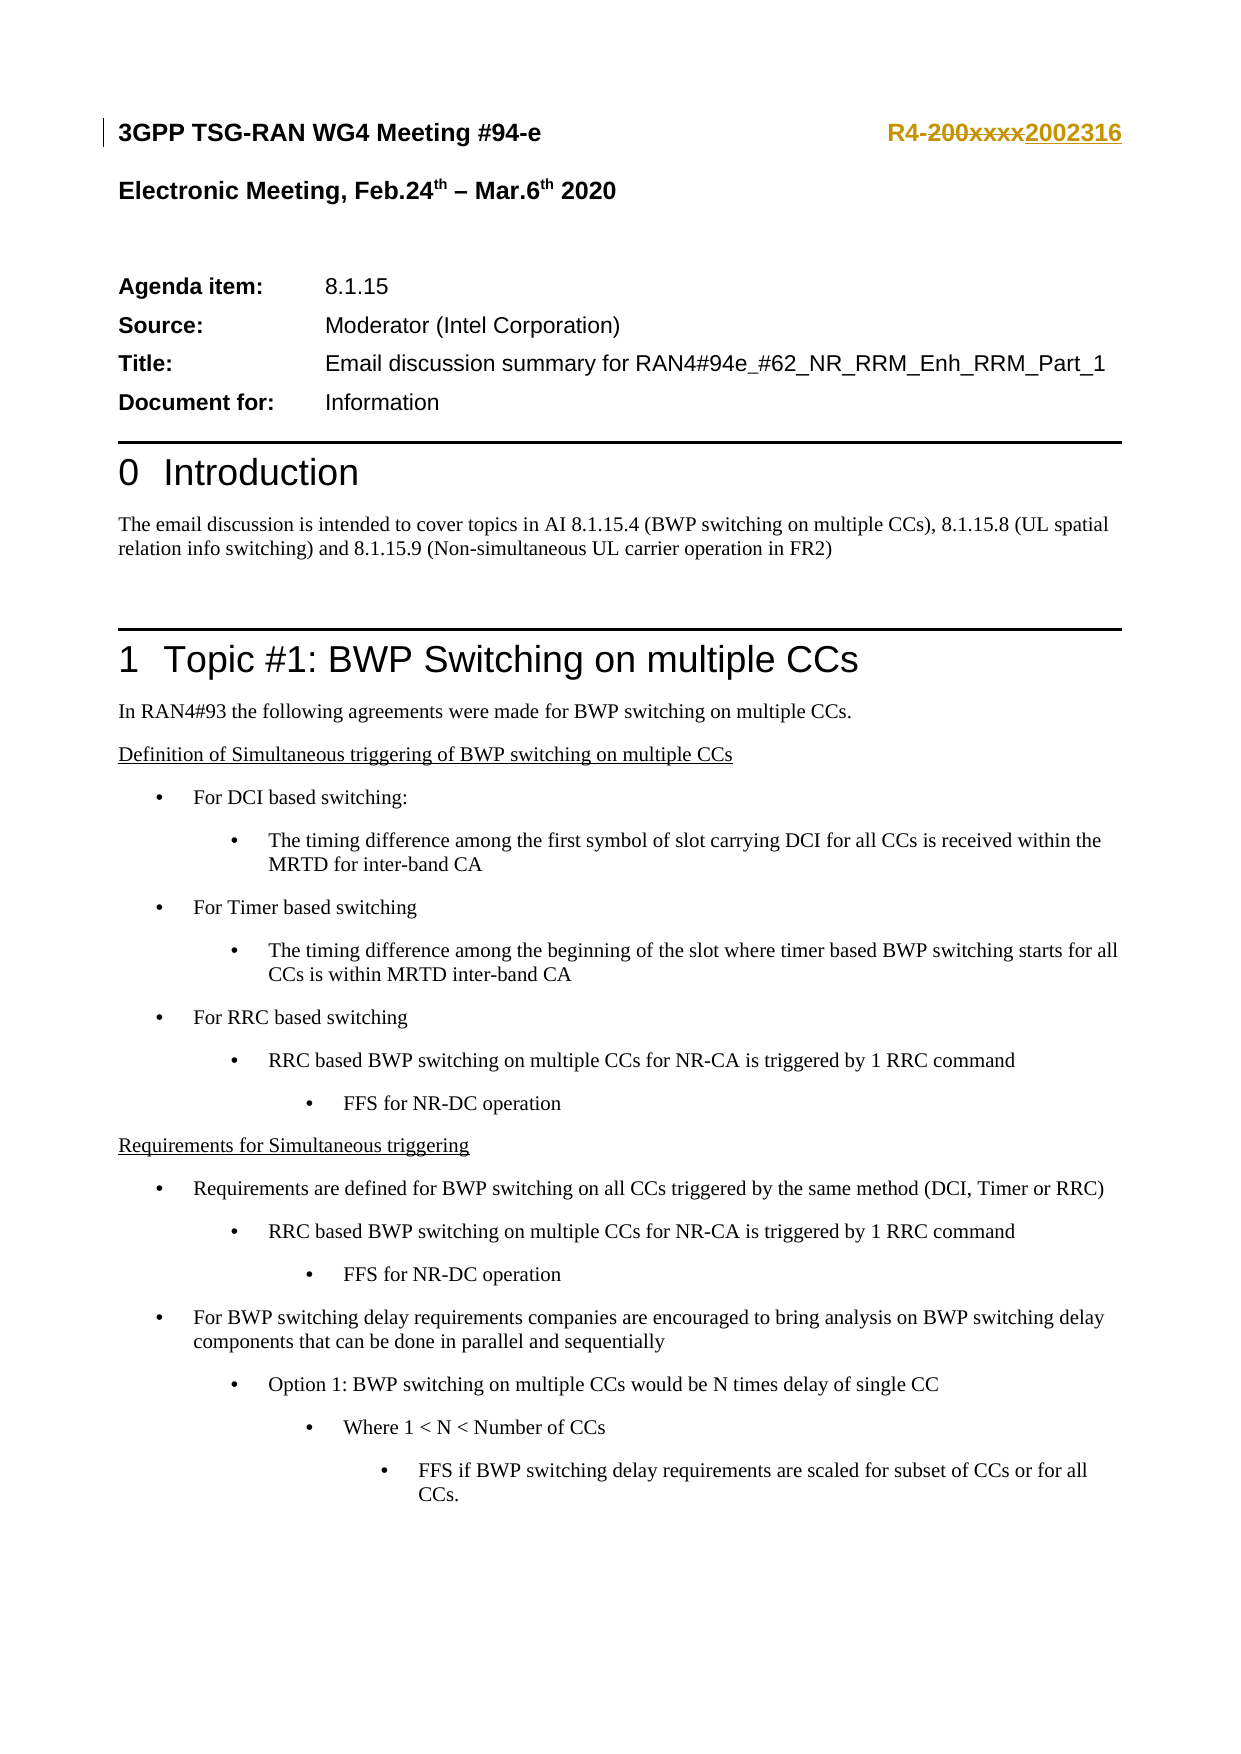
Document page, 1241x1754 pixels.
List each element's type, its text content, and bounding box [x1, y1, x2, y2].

list Requirements are defined for BWP switching on all CCs triggered by the same method (DCI, Timer or RRC) [156, 1176, 1122, 1200]
text Document for: Information [118, 389, 1122, 416]
list Where 1 < N < Number of CCs [306, 1415, 1122, 1439]
list For BWP switching delay requirements companies are encouraged to bring analysis on BWP switching delay components that can be done in parallel and sequentially [156, 1305, 1122, 1353]
subtitle Topic #1: BWP Switching on multiple CCs [118, 631, 1122, 680]
text 3GPP TSG-RAN WG4 Meeting #94-e R4- [118, 118, 1122, 147]
list For DCI based switching: [156, 785, 1122, 809]
list For Timer based switching [156, 894, 1122, 919]
text The email discussion is intended to cover topics in AI 8.1.15.4 (BWP switching on multiple CCs), 8.1.15.8 (UL spatial relation info switching) and 8.1.15.9 (Non-simultaneous UL carrier operation in FR2) [118, 512, 1122, 560]
text Source: Moderator (Intel Corporation) [118, 312, 1122, 338]
text Title: Email discussion summary for RAN4#94e_#62_NR_RRM_Enh_RRM_Part_1 [118, 350, 1122, 377]
list For RRC based switching [156, 1004, 1122, 1029]
list FFS for NR-DC operation [306, 1262, 1122, 1286]
text Requirements for Simultaneous triggering [118, 1133, 1122, 1157]
text Definition of Simultaneous triggering of BWP switching on multiple CCs [118, 742, 1122, 766]
list The timing difference among the beginning of the slot where timer based BWP switching starts for all CCs is within MRTD inter-band CA [231, 937, 1122, 986]
subtitle Introduction [118, 444, 1122, 493]
list RRC based BWP switching on multiple CCs for NR-CA is triggered by 1 RRC command [231, 1047, 1122, 1072]
list FFS if BWP switching delay requirements are scaled for subset of CCs or for all CCs. [381, 1458, 1122, 1506]
list FFS for NR-DC operation [306, 1090, 1122, 1114]
text In RAN4#93 the following agreements were made for BWP switching on multiple CCs. [118, 699, 1122, 723]
text Electronic Meeting, Feb.24th – Mar.6th 2020 [118, 176, 1122, 205]
list The timing difference among the first symbol of slot carrying DCI for all CCs is received within the MRTD for inter-band CA [231, 828, 1122, 876]
list RRC based BWP switching on multiple CCs for NR-CA is triggered by 1 RRC command [231, 1219, 1122, 1243]
list Option 1: BWP switching on multiple CCs would be N times delay of single CC [231, 1372, 1122, 1396]
text Agenda item: 8.1.15 [118, 273, 1122, 299]
